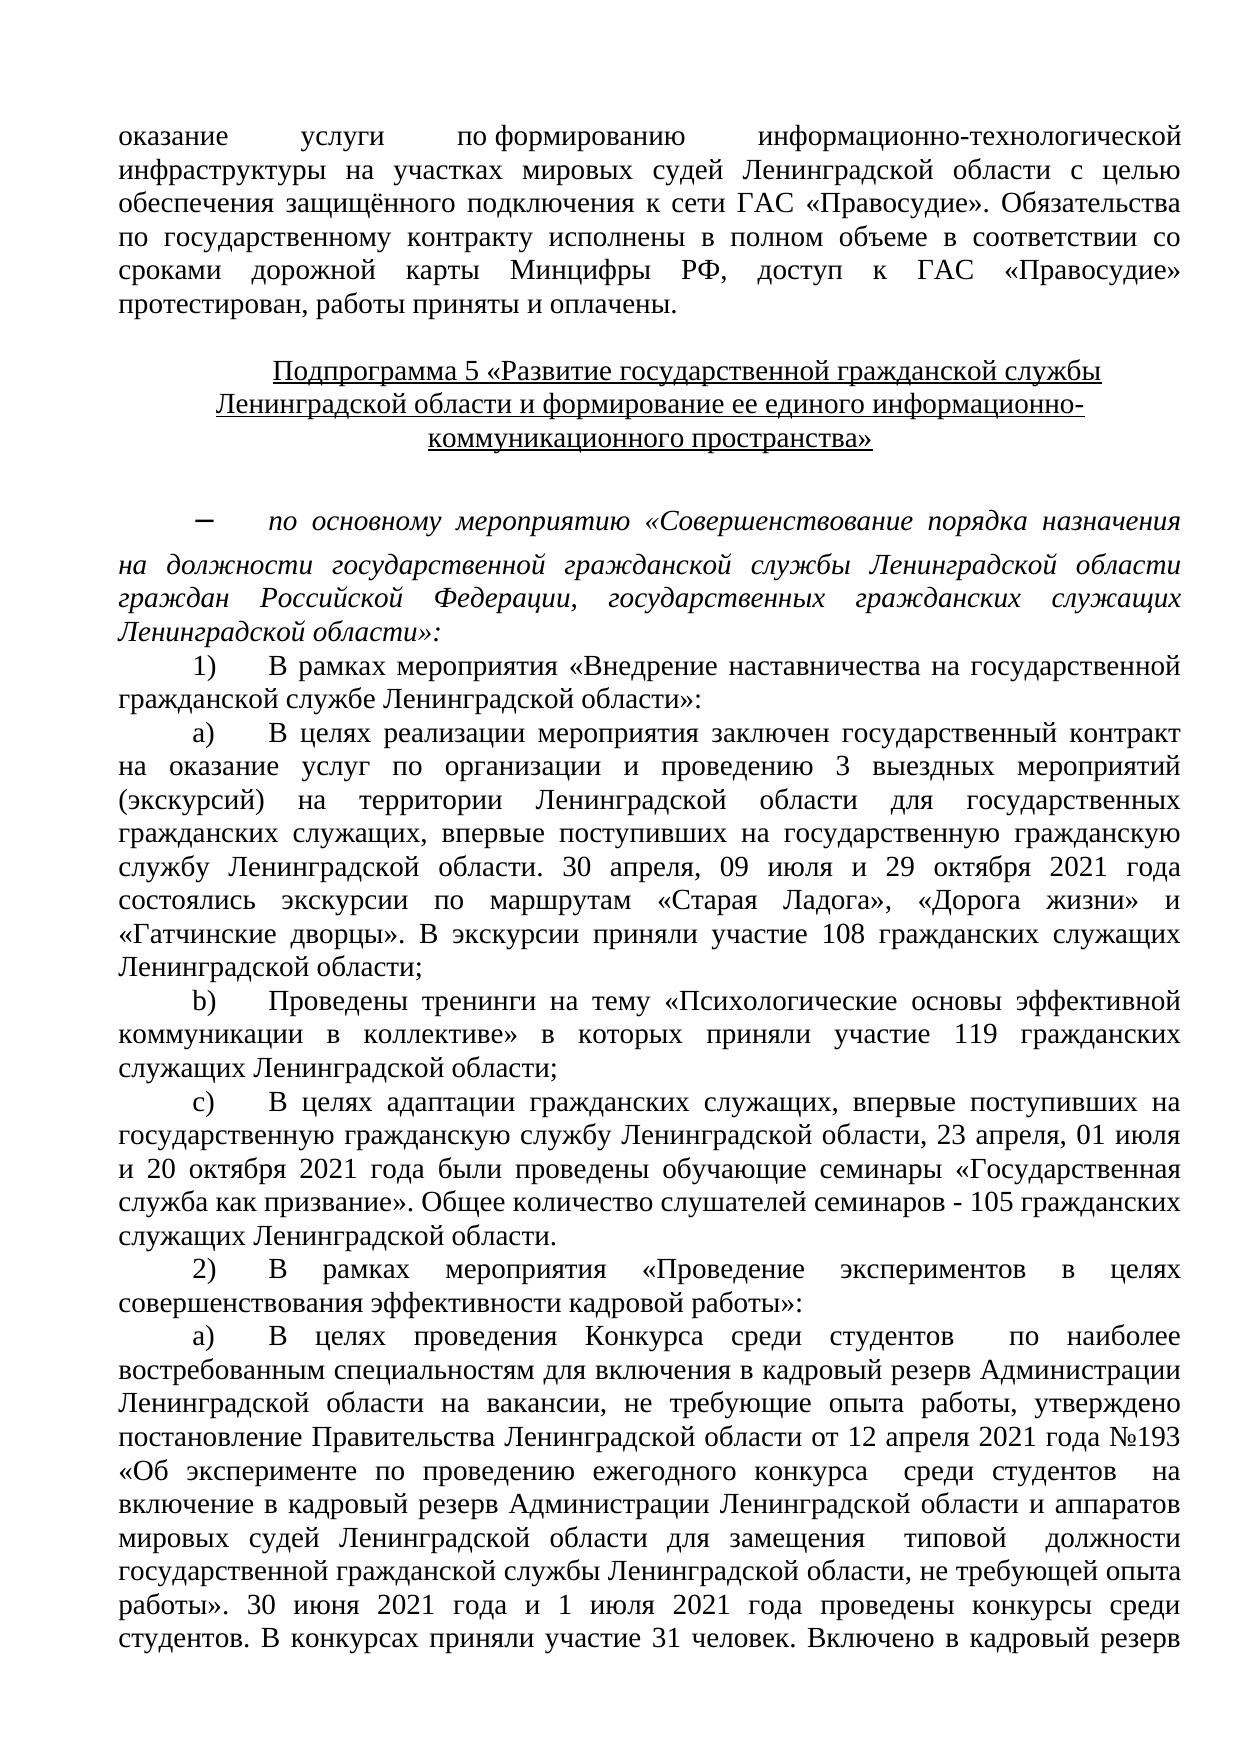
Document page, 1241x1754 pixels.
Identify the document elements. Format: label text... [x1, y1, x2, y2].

list В целях адаптации гражданских служащих, впервые поступивших на государственную гражданскую службу Ленинградской области, 23 апреля, 01 июля и 20 октября 2021 года были проведены обучающие семинары «Государственная служба как призвание». Общее количество слушателей семинаров - 105 гражданских служащих Ленинградской области. [118, 1084, 1182, 1251]
text Подпрограмма 5 «Развитие государственной гражданской службы Ленинградской области и формирование ее единого информационно-коммуникационного пространства» [118, 353, 1182, 454]
list по основному мероприятию «Совершенствование порядка назначения на должности государственной гражданской службы Ленинградской области граждан Российской Федерации, государственных гражданских служащих Ленинградской области»: [118, 487, 1182, 648]
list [118, 118, 1182, 319]
list В рамках мероприятия «Внедрение наставничества на государственной гражданской службе Ленинградской области»: [118, 648, 1182, 715]
list Проведены тренинги на тему «Психологические основы эффективной коммуникации в коллективе» в которых приняли участие 119 гражданских служащих Ленинградской области; [118, 983, 1182, 1084]
list В целях реализации мероприятия заключен государственный контракт на оказание услуг по организации и проведению 3 выездных мероприятий (экскурсий) на территории Ленинградской области для государственных гражданских служащих, впервые поступивших на государственную гражданскую службу Ленинградской области. 30 апреля, 09 июля и 29 октября 2021 года состоялись экскурсии по маршрутам «Старая Ладога», «Дорога жизни» и «Гатчинские дворцы». В экскурсии приняли участие 108 гражданских служащих Ленинградской области; [118, 715, 1182, 983]
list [118, 1318, 1182, 1654]
list В рамках мероприятия «Проведение экспериментов в целях совершенствования эффективности кадровой работы»: [118, 1251, 1182, 1318]
